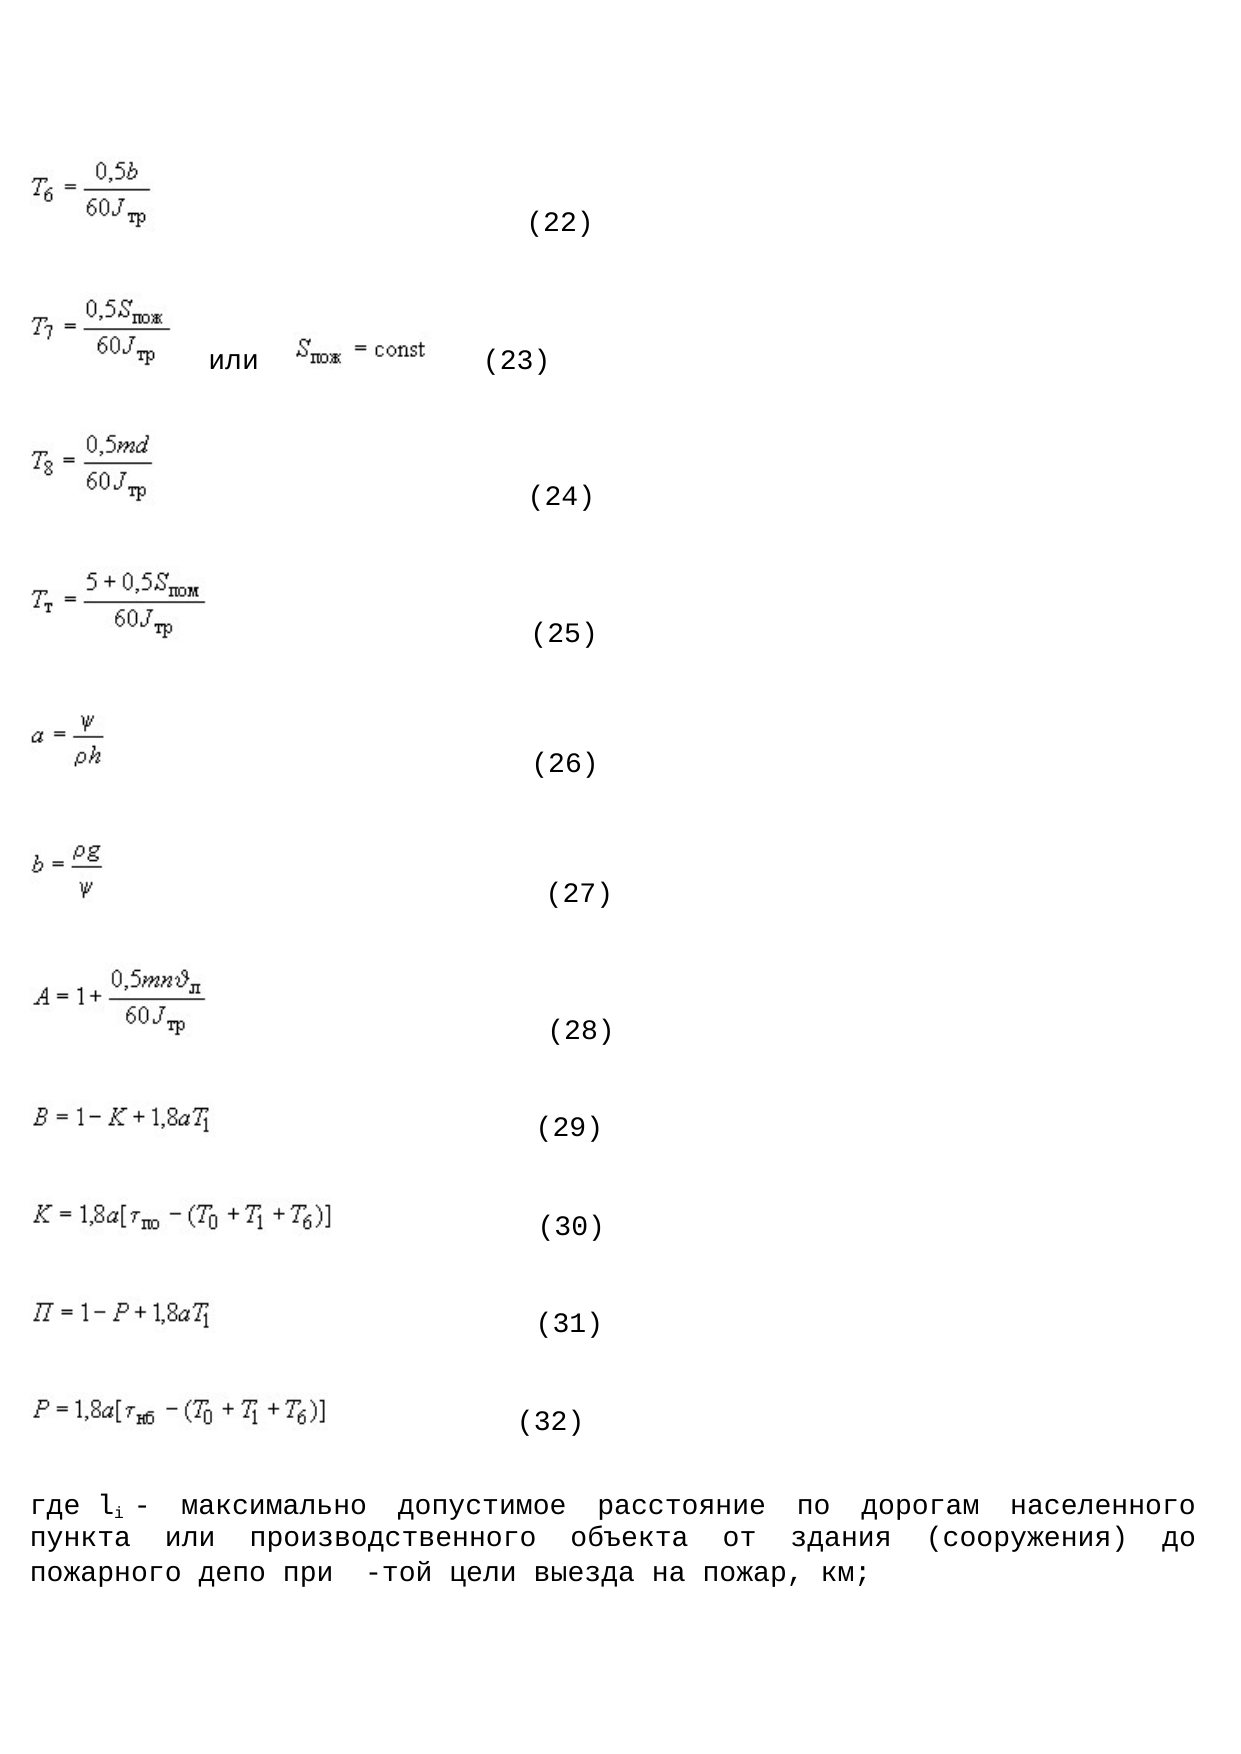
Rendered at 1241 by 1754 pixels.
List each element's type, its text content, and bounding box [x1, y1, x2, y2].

picture [29, 703, 110, 773]
text (28) [29, 963, 1196, 1048]
picture [29, 292, 175, 370]
text (27) [29, 833, 1196, 911]
picture [29, 1197, 335, 1236]
picture [29, 1295, 215, 1333]
text (25) [29, 566, 1196, 651]
text где li - максимально допустимое расстояние по дорогам населенного пункта или производственного объекта от здания (сооружения) до пожарного депо при -той цели выезда на пожар, км; [29, 1491, 1196, 1589]
text (26) [29, 703, 1196, 781]
text (32) [29, 1393, 1196, 1439]
text или (23) [29, 292, 1196, 378]
picture [29, 833, 107, 903]
text (22) [29, 156, 1196, 240]
picture [29, 1392, 331, 1431]
picture [292, 331, 433, 370]
text (24) [29, 430, 1196, 514]
text (29) [29, 1100, 1196, 1145]
picture [29, 566, 210, 643]
picture [29, 429, 157, 506]
text (30) [29, 1197, 1196, 1244]
picture [29, 1100, 215, 1137]
picture [29, 962, 210, 1040]
picture [29, 156, 155, 232]
text (31) [29, 1296, 1196, 1341]
